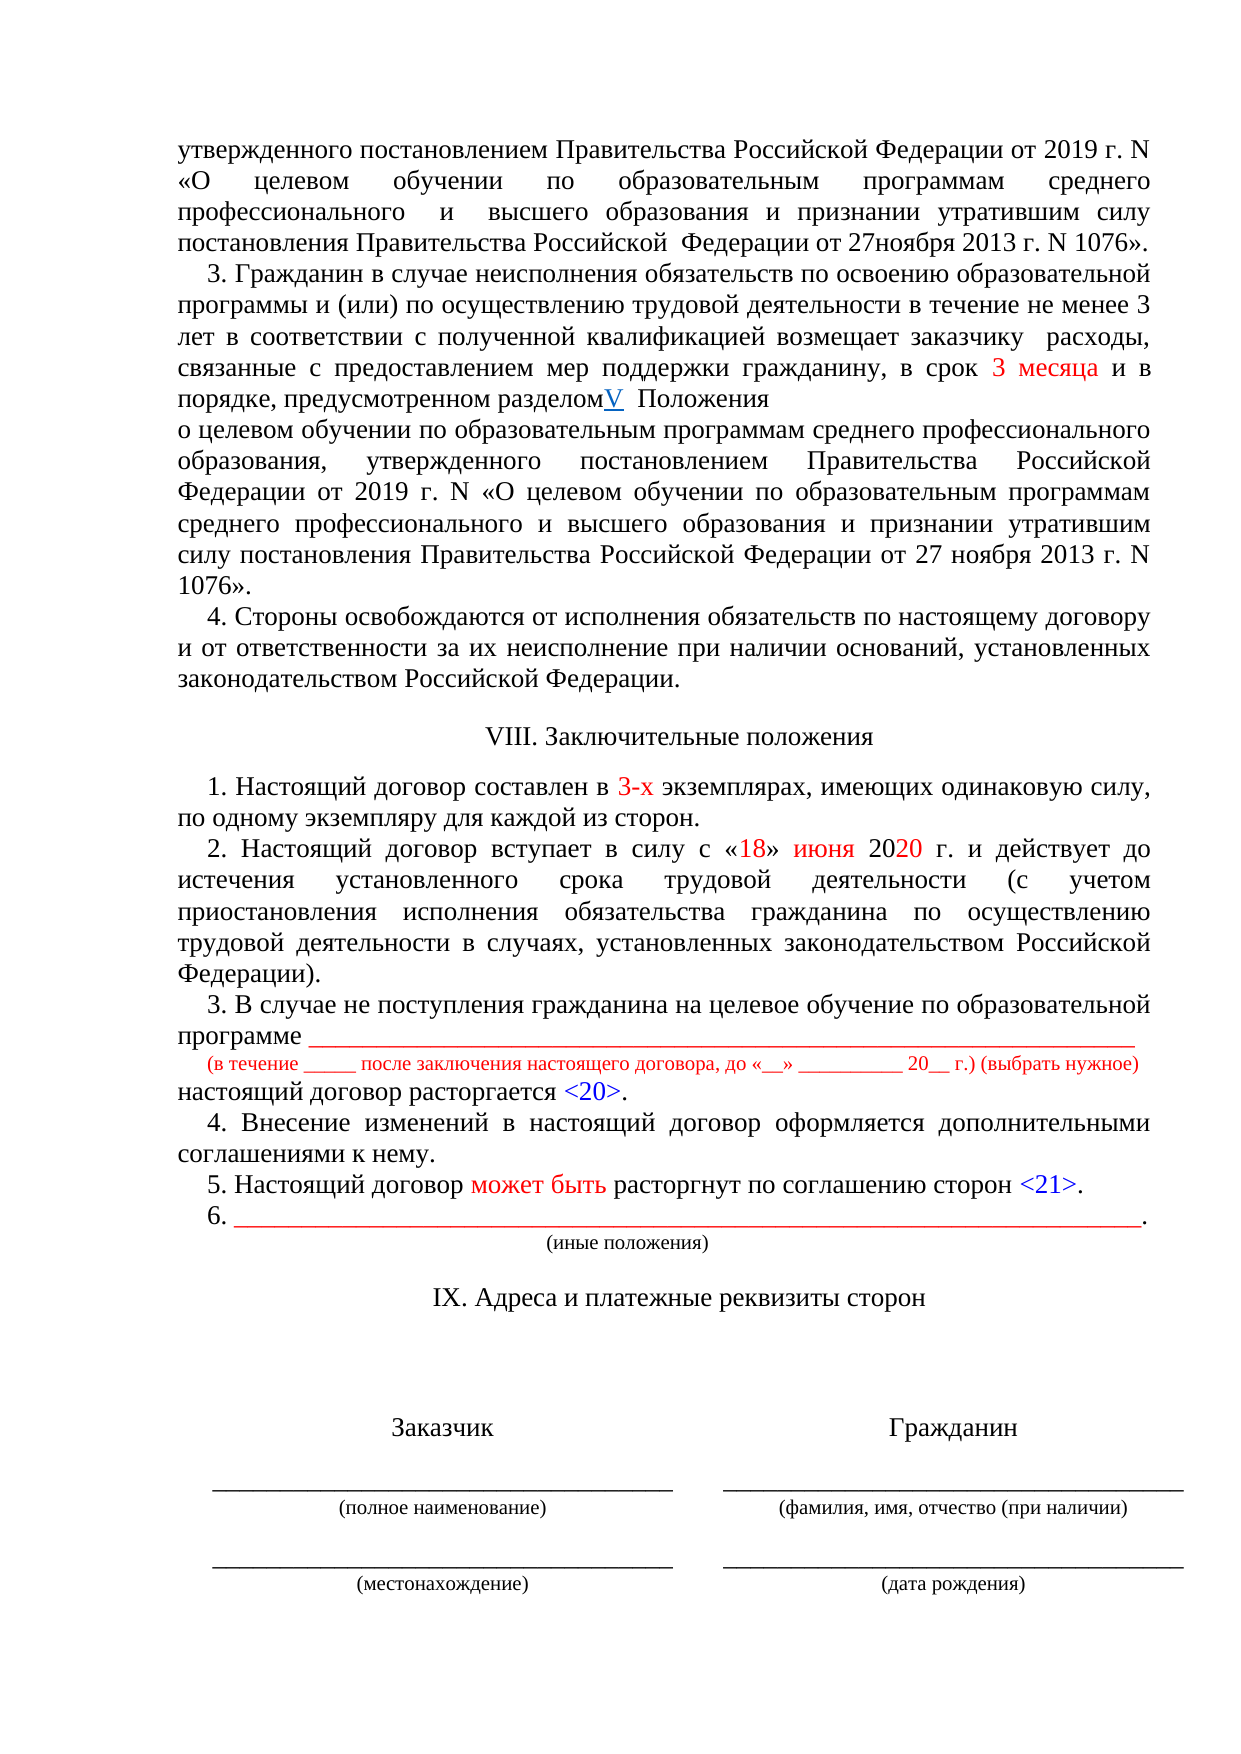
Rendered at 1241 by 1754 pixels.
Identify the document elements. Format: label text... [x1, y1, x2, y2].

table_header Заказчик [171, 1338, 684, 1453]
table_header Гражданин [685, 1338, 1192, 1453]
text (в течение _____ после заключения настоящего договора, до «__» __________ 20__ г.) (выбрать нужное) [177, 1051, 1152, 1074]
text 2. Настоящий договор вступает в силу с «18» июня 2020 г. и действует до истечения установленного срока трудовой деятельности (с учетом приостановления исполнения обязательства гражданина по осуществлению трудовой деятельности в случаях, установленных законодательством Российской Федерации). [177, 832, 1152, 988]
text 4. Внесение изменений в настоящий договор оформляется дополнительными соглашениями к нему. [177, 1106, 1152, 1168]
text VIII. Заключительные положения [177, 720, 1152, 751]
text о целевом обучении по образовательным программам среднего профессионального образования, утвержденного постановлением Правительства Российской Федерации от 2019 г. N «О целевом обучении по образовательным программам среднего профессионального и высшего образования и признании утратившим силу постановления Правительства Российской Федерации от 27 ноября 2013 г. N 1076». [177, 413, 1152, 600]
text IX. Адреса и платежные реквизиты сторон [177, 1281, 1152, 1312]
text настоящий договор расторгается <20>. [177, 1074, 1152, 1106]
text 5. Настоящий договор может быть расторгнут по соглашению сторон <21>. [177, 1168, 1152, 1199]
text 3. Гражданин в случае неисполнения обязательств по освоению образовательной программы и (или) по осуществлению трудовой деятельности в течение не менее 3 лет в соответствии с полученной квалификацией возмещает заказчику расходы, связанные с предоставлением мер поддержки гражданину, в срок 3 месяца и в порядке, предусмотренном разделомV Положения [177, 257, 1152, 413]
text 6. ___________________________________________________________________. [177, 1199, 1152, 1230]
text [177, 133, 1152, 257]
text 1. Настоящий договор составлен в 3-х экземплярах, имеющих одинаковую силу, по одному экземпляру для каждой из сторон. [177, 770, 1152, 832]
table_cell __________________________________ (местонахождение) [171, 1529, 684, 1606]
table_cell __________________________________ (дата рождения) [685, 1529, 1192, 1606]
text 3. В случае не поступления гражданина на целевое обучение по образовательной программе _____________________________________________________________ [177, 988, 1152, 1051]
text 4. Стороны освобождаются от исполнения обязательств по настоящему договору и от ответственности за их неисполнение при наличии оснований, установленных законодательством Российской Федерации. [177, 600, 1152, 693]
table_cell __________________________________ (полное наименование) [171, 1453, 684, 1529]
text (иные положения) [472, 1230, 1152, 1254]
table_cell __________________________________ (фамилия, имя, отчество (при наличии) [685, 1453, 1192, 1529]
